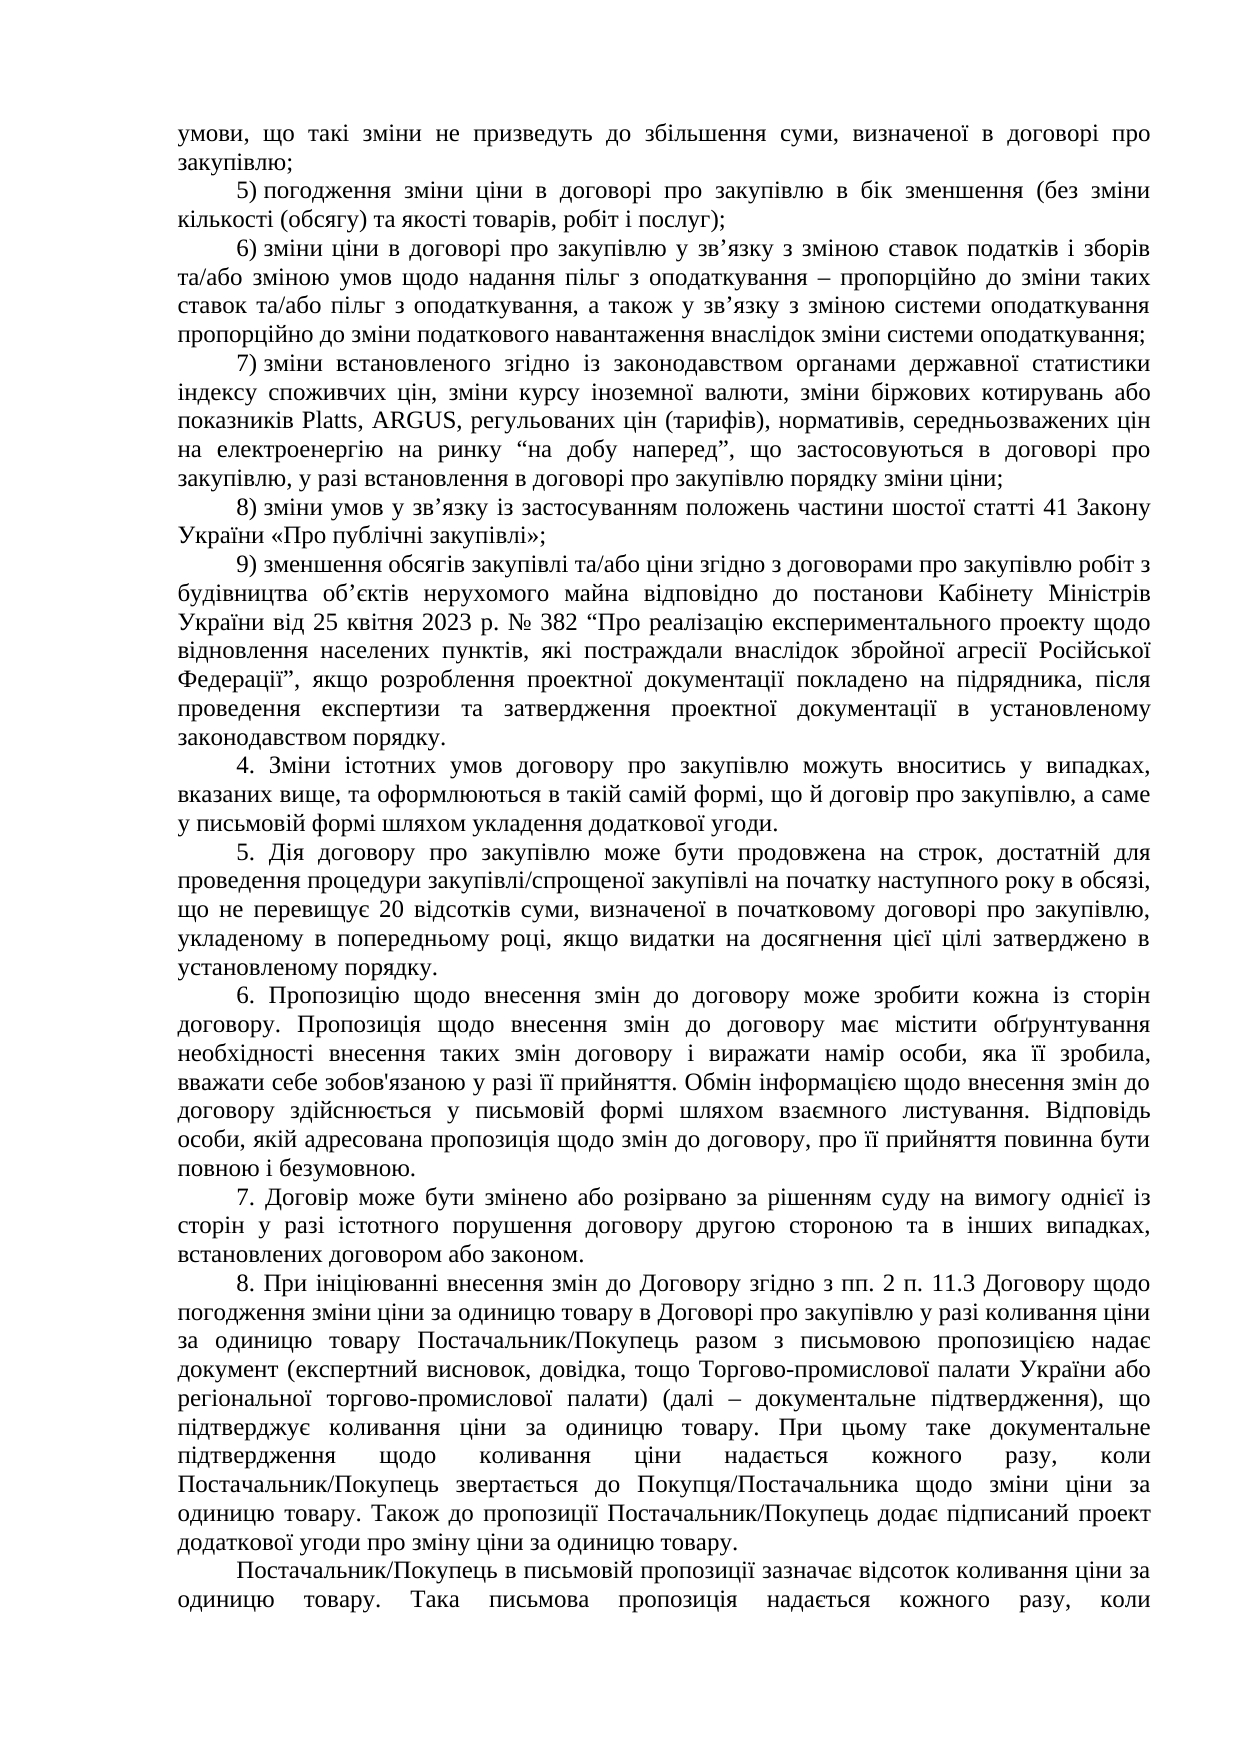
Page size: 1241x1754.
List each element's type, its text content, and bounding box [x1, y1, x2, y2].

list 7) зміни встановленого згідно із законодавством органами державної статистики індексу споживчих цін, зміни курсу іноземної валюти, зміни біржових котирувань або показників Platts, ARGUS, регульованих цін (тарифів), нормативів, середньозважених цін на електроенергію на ринку “на добу наперед”, що застосовуються в договорі про закупівлю, у разі встановлення в договорі про закупівлю порядку зміни ціни; [177, 348, 1152, 492]
list 6) зміни ціни в договорі про закупівлю у зв’язку з зміною ставок податків і зборів та/або зміною умов щодо надання пільг з оподаткування – пропорційно до зміни таких ставок та/або пільг з оподаткування, а також у зв’язку з зміною системи оподаткування пропорційно до зміни податкового навантаження внаслідок зміни системи оподаткування; [177, 233, 1152, 348]
list 8) зміни умов у зв’язку із застосуванням положень частини шостої статті 41 Закону України «Про публічні закупівлі»; [177, 492, 1152, 549]
text 5. Дія договору про закупівлю може бути продовжена на строк, достатній для проведення процедури закупівлі/спрощеної закупівлі на початку наступного року в обсязі, що не перевищує 20 відсотків суми, визначеної в початковому договорі про закупівлю, укладеному в попередньому році, якщо видатки на досягнення цієї цілі затверджено в установленому порядку. [177, 837, 1152, 981]
text 6. Пропозицію щодо внесення змін до договору може зробити кожна із сторін договору. Пропозиція щодо внесення змін до договору має містити обґрунтування необхідності внесення таких змін договору і виражати намір особи, яка її зробила, вважати себе зобов'язаною у разі її прийняття. Обмін інформацією щодо внесення змін до договору здійснюється у письмовій формі шляхом взаємного листування. Відповідь особи, якій адресована пропозиція щодо змін до договору, про її прийняття повинна бути повною і безумовною. [177, 981, 1152, 1182]
text 4. Зміни істотних умов договору про закупівлю можуть вноситись у випадках, вказаних вище, та оформлюються в такій самій формі, що й договір про закупівлю, а саме у письмовій формі шляхом укладення додаткової угоди. [177, 751, 1152, 837]
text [177, 1556, 1152, 1613]
text 8. При ініціюванні внесення змін до Договору згідно з пп. 2 п. 11.3 Договору щодо погодження зміни ціни за одиницю товару в Договорі про закупівлю у разі коливання ціни за одиницю товару Постачальник/Покупець разом з письмовою пропозицією надає документ (експертний висновок, довідка, тощо Торгово-промислової палати України або регіональної торгово-промислової палати) (далі – документальне підтвердження), що підтверджує коливання ціни за одиницю товару. При цьому таке документальне підтвердження щодо коливання ціни надається кожного разу, коли Постачальник/Покупець звертається до Покупця/Постачальника щодо зміни ціни за одиницю товару. Також до пропозиції Постачальник/Покупець додає підписаний проект додаткової угоди про зміну ціни за одиницю товару. [177, 1268, 1152, 1556]
text 7. Договір може бути змінено або розірвано за рішенням суду на вимогу однієї із сторін у разі істотного порушення договору другою стороною та в інших випадках, встановлених договором або законом. [177, 1182, 1152, 1268]
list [177, 118, 1152, 176]
list 9) зменшення обсягів закупівлі та/або ціни згідно з договорами про закупівлю робіт з будівництва об’єктів нерухомого майна відповідно до постанови Кабінету Міністрів України від 25 квітня 2023 р. № 382 “Про реалізацію експериментального проекту щодо відновлення населених пунктів, які постраждали внаслідок збройної агресії Російської Федерації”, якщо розроблення проектної документації покладено на підрядника, після проведення експертизи та затвердження проектної документації в установленому законодавством порядку. [177, 549, 1152, 751]
list 5) погодження зміни ціни в договорі про закупівлю в бік зменшення (без зміни кількості (обсягу) та якості товарів, робіт і послуг); [177, 176, 1152, 233]
